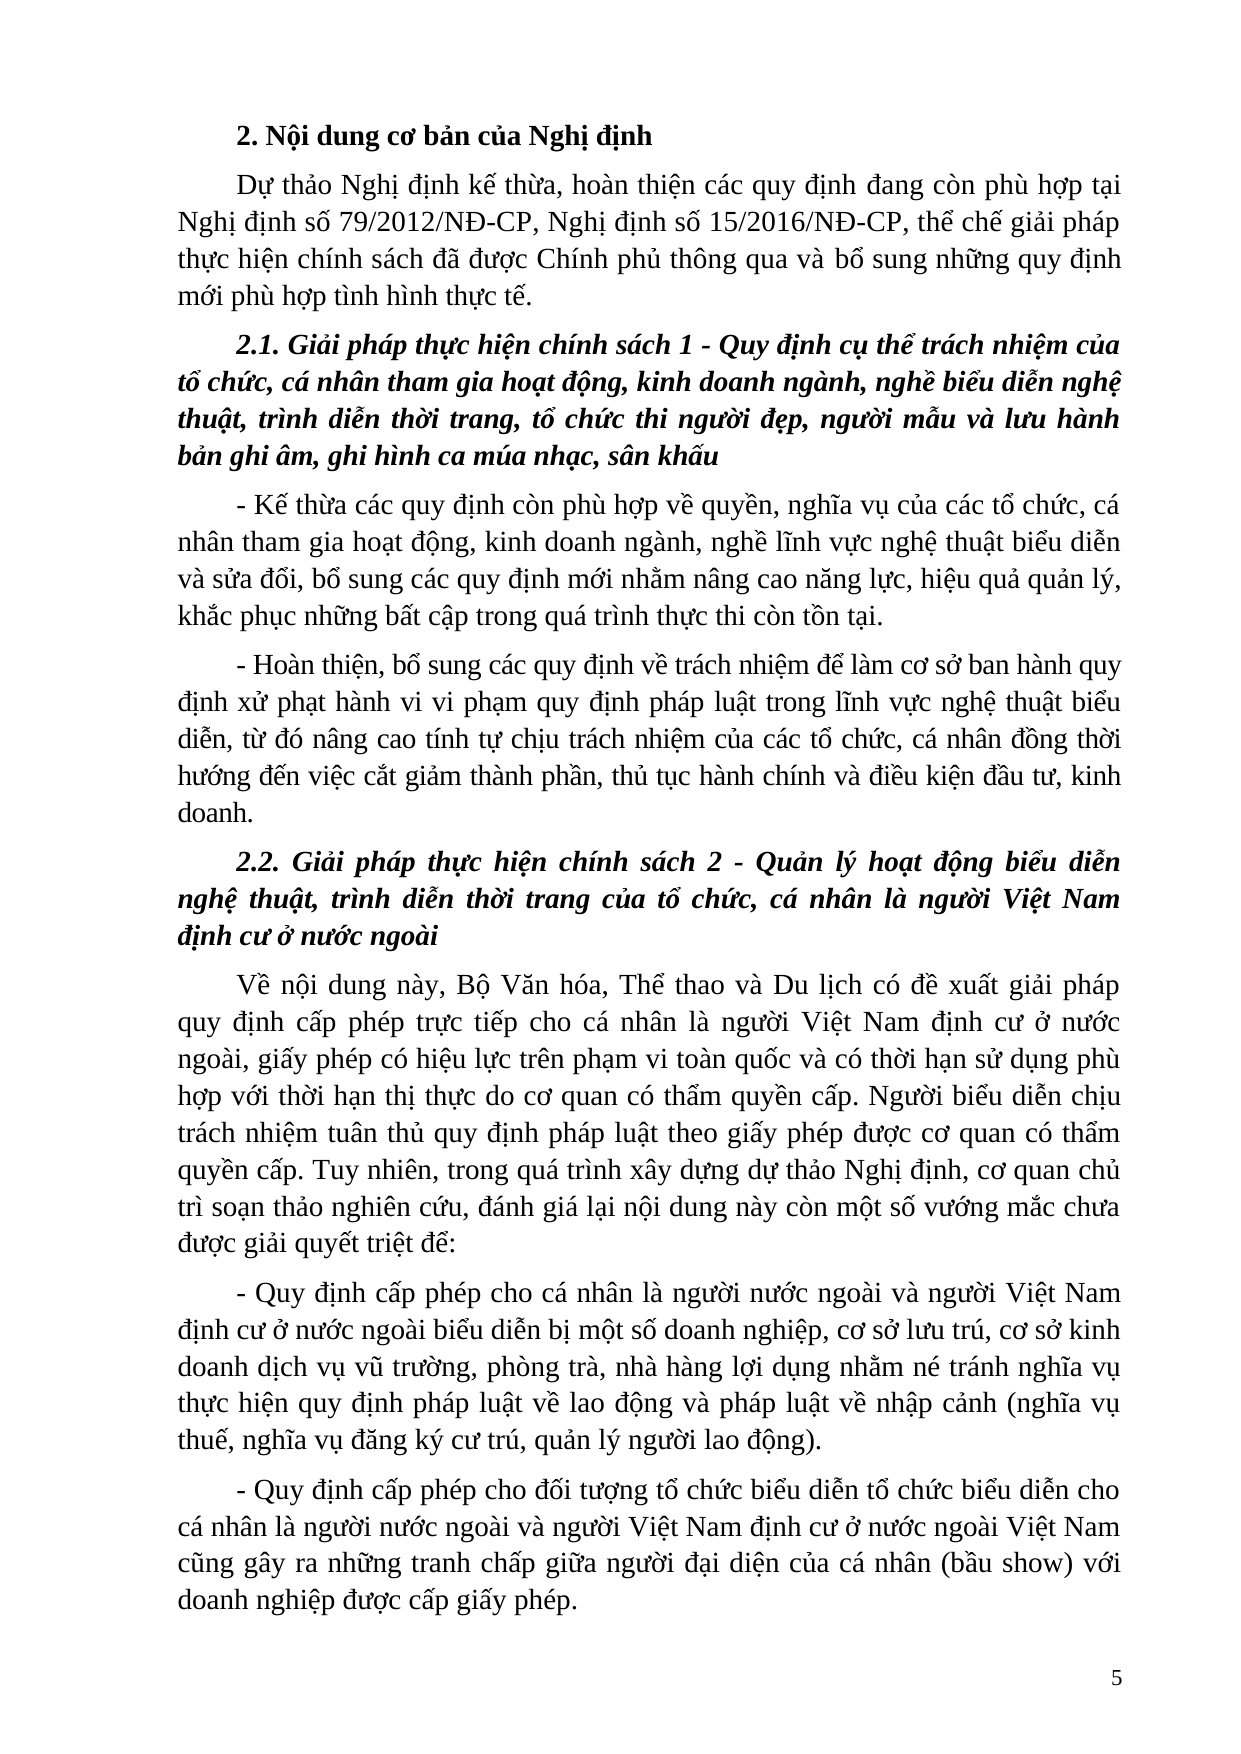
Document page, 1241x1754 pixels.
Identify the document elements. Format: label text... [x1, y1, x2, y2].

text - Kế thừa các quy định còn phù hợp về quyền, nghĩa vụ của các tổ chức, cá nhân tham gia hoạt động, kinh doanh ngành, nghề lĩnh vực nghệ thuật biểu diễn và sửa đổi, bổ sung các quy định mới nhằm nâng cao năng lực, hiệu quả quản lý, khắc phục những bất cập trong quá trình thực thi còn tồn tại. [177, 487, 1122, 632]
text Dự thảo Nghị định kế thừa, hoàn thiện các quy định đang còn phù hợp tại Nghị định số 79/2012/NĐ-CP, Nghị định số 15/2016/NĐ-CP, thể chế giải pháp thực hiện chính sách đã được Chính phủ thông qua và bổ sung những quy định mới phù hợp tình hình thực tế. [177, 167, 1122, 312]
text 2. Nội dung cơ bản của Nghị định [177, 118, 1122, 152]
text 2.1. Giải pháp thực hiện chính sách 1 - Quy định cụ thể trách nhiệm của tổ chức, cá nhân tham gia hoạt động, kinh doanh ngành, nghề biểu diễn nghệ thuật, trình diễn thời trang, tổ chức thi người đẹp, người mẫu và lưu hành bản ghi âm, ghi hình ca múa nhạc, sân khấu [177, 327, 1122, 472]
text - Quy định cấp phép cho cá nhân là người nước ngoài và người Việt Nam định cư ở nước ngoài biểu diễn bị một số doanh nghiệp, cơ sở lưu trú, cơ sở kinh doanh dịch vụ vũ trường, phòng trà, nhà hàng lợi dụng nhằm né tránh nghĩa vụ thực hiện quy định pháp luật về lao động và pháp luật về nhập cảnh (nghĩa vụ thuế, nghĩa vụ đăng ký cư trú, quản lý người lao động). [177, 1275, 1122, 1456]
text Về nội dung này, Bộ Văn hóa, Thể thao và Du lịch có đề xuất giải pháp quy định cấp phép trực tiếp cho cá nhân là người Việt Nam định cư ở nước ngoài, giấy phép có hiệu lực trên phạm vi toàn quốc và có thời hạn sử dụng phù hợp với thời hạn thị thực do cơ quan có thẩm quyền cấp. Người biểu diễn chịu trách nhiệm tuân thủ quy định pháp luật theo giấy phép được cơ quan có thẩm quyền cấp. Tuy nhiên, trong quá trình xây dựng dự thảo Nghị định, cơ quan chủ trì soạn thảo nghiên cứu, đánh giá lại nội dung này còn một số vướng mắc chưa được giải quyết triệt để: [177, 967, 1122, 1259]
text 2.2. Giải pháp thực hiện chính sách 2 - Quản lý hoạt động biểu diễn nghệ thuật, trình diễn thời trang của tổ chức, cá nhân là người Việt Nam định cư ở nước ngoài [177, 844, 1122, 952]
text - Hoàn thiện, bổ sung các quy định về trách nhiệm để làm cơ sở ban hành quy định xử phạt hành vi vi phạm quy định pháp luật trong lĩnh vực nghệ thuật biểu diễn, từ đó nâng cao tính tự chịu trách nhiệm của các tổ chức, cá nhân đồng thời hướng đến việc cắt giảm thành phần, thủ tục hành chính và điều kiện đầu tư, kinh doanh. [177, 647, 1122, 828]
text - Quy định cấp phép cho đối tượng tổ chức biểu diễn tổ chức biểu diễn cho cá nhân là người nước ngoài và người Việt Nam định cư ở nước ngoài Việt Nam cũng gây ra những tranh chấp giữa người đại diện của cá nhân (bầu show) với doanh nghiệp được cấp giấy phép. [177, 1472, 1122, 1616]
